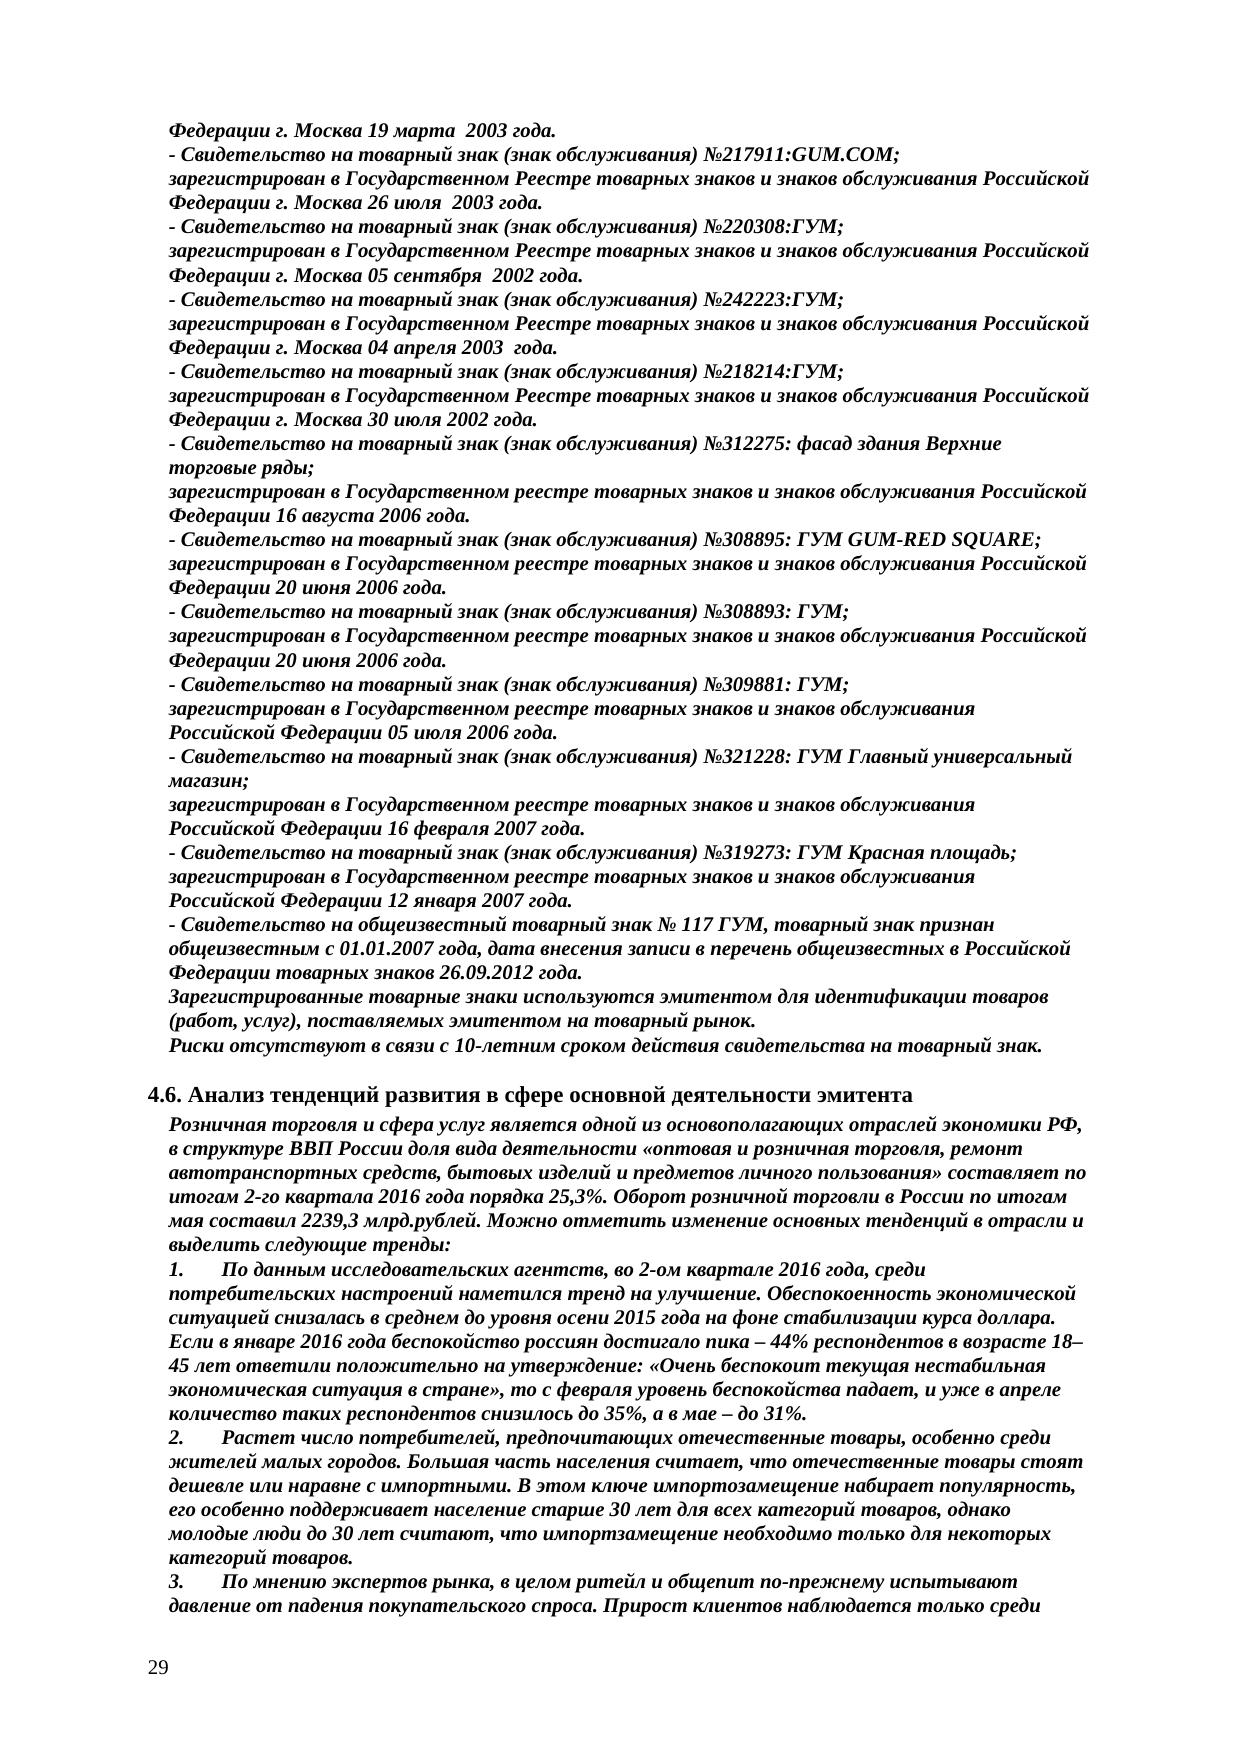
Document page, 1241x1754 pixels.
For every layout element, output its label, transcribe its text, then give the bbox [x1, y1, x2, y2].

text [168, 1112, 1092, 1617]
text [168, 118, 1092, 1057]
subtitle 4.6. Анализ тенденций развития в сфере основной деятельности эмитента [148, 1082, 1092, 1108]
